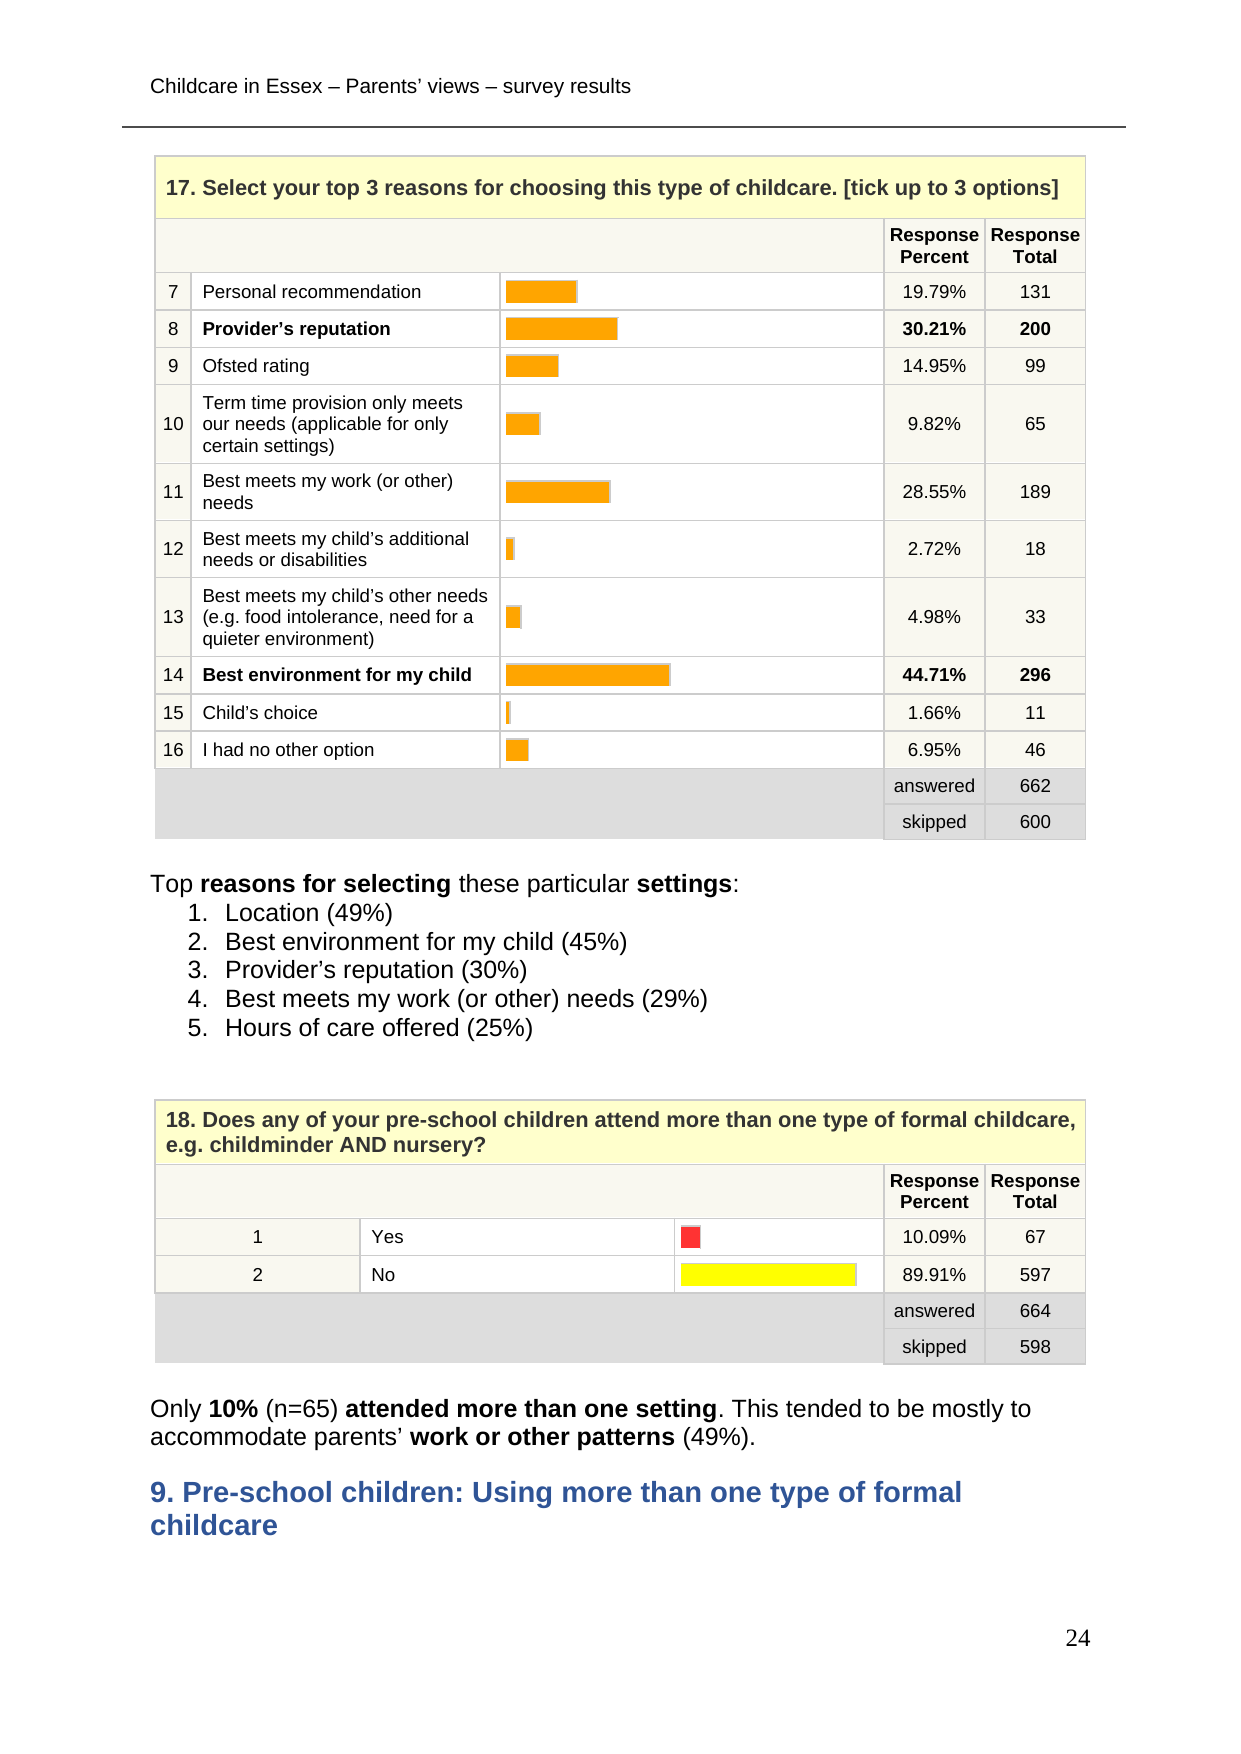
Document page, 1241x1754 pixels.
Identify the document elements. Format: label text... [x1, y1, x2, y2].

list Location (49%) [187, 898, 1090, 926]
table_cell [501, 348, 883, 384]
table_cell 189 [986, 464, 1085, 519]
table_cell 600 [986, 805, 1085, 839]
table_cell answered [885, 1294, 984, 1328]
table_cell 13 [156, 578, 190, 656]
text Top reasons for selecting these particular settings: [150, 869, 1090, 898]
table_cell [501, 578, 883, 656]
table_cell [501, 521, 883, 577]
table_cell 1.66% [885, 695, 984, 730]
table_cell 11 [986, 695, 1085, 730]
table_cell 46 [986, 732, 1085, 767]
table_cell 2 [156, 1256, 359, 1292]
table_cell 28.55% [885, 464, 984, 519]
table_cell 89.91% [885, 1256, 984, 1292]
table_cell Response Percent [885, 1165, 984, 1217]
table_cell 131 [986, 273, 1085, 309]
table_cell 4.98% [885, 578, 984, 656]
table_cell No [361, 1256, 674, 1292]
table_cell Best meets my child’s other needs (e.g. food intolerance, need for a quieter environment) [192, 578, 499, 656]
list Provider’s reputation (30%) [187, 955, 1090, 984]
list Hours of care offered (25%) [187, 1013, 1090, 1041]
table_header 17. Select your top 3 reasons for choosing this type of childcare. [tick up to 3 options] [156, 157, 1085, 218]
table_cell Provider’s reputation [192, 311, 499, 346]
table_cell 67 [986, 1219, 1085, 1255]
table_cell 16 [156, 732, 190, 767]
table_cell 14.95% [885, 348, 984, 384]
table_cell [501, 311, 883, 346]
table_cell [501, 464, 883, 519]
table_header 18. Does any of your pre-school children attend more than one type of formal childcare, e.g. childminder AND nursery? [156, 1101, 1085, 1163]
table_cell 1 [156, 1219, 359, 1255]
table_cell Personal recommendation [192, 273, 499, 309]
table_cell [501, 695, 883, 730]
list Best environment for my child (45%) [187, 926, 1090, 955]
table_cell Yes [361, 1219, 674, 1255]
table_cell 598 [986, 1329, 1085, 1363]
table_cell Child’s choice [192, 695, 499, 730]
table_cell 15 [156, 695, 190, 730]
table_cell answered [885, 769, 984, 803]
table_cell 65 [986, 385, 1085, 462]
table_cell [155, 1294, 883, 1363]
text Only 10% (n=65) attended more than one setting. This tended to be mostly to accommodate parents’ work or other patterns (49%). [150, 1394, 1090, 1451]
table_cell [501, 273, 883, 309]
table_cell Response Percent [885, 219, 984, 272]
table_cell Response Total [986, 1165, 1085, 1217]
table_cell 6.95% [885, 732, 984, 767]
table_cell 10.09% [885, 1219, 984, 1255]
table_cell [501, 657, 883, 693]
table_cell 662 [986, 769, 1085, 803]
table_cell [675, 1219, 883, 1255]
table_cell 14 [156, 657, 190, 693]
table_cell 296 [986, 657, 1085, 693]
table_cell Best meets my work (or other) needs [192, 464, 499, 519]
table_cell Best meets my child’s additional needs or disabilities [192, 521, 499, 577]
table_cell 9 [156, 348, 190, 384]
table_cell 8 [156, 311, 190, 346]
table_cell [156, 1165, 883, 1217]
table_cell 7 [156, 273, 190, 309]
table_cell 99 [986, 348, 1085, 384]
table_cell skipped [885, 1329, 984, 1363]
table_cell 664 [986, 1294, 1085, 1328]
table_cell 597 [986, 1256, 1085, 1292]
table_cell 2.72% [885, 521, 984, 577]
table_cell [156, 219, 883, 272]
table_cell 9.82% [885, 385, 984, 462]
table_cell 12 [156, 521, 190, 577]
subtitle 9. Pre-school children: Using more than one type of formal childcare [150, 1475, 1090, 1542]
table_cell skipped [885, 805, 984, 839]
table_cell I had no other option [192, 732, 499, 767]
table_cell 30.21% [885, 311, 984, 346]
table_cell Best environment for my child [192, 657, 499, 693]
table_cell 200 [986, 311, 1085, 346]
table_cell [501, 385, 883, 462]
list Best meets my work (or other) needs (29%) [187, 984, 1090, 1013]
table_cell [155, 769, 883, 839]
table_cell 33 [986, 578, 1085, 656]
table_cell [675, 1256, 883, 1292]
table_cell 18 [986, 521, 1085, 577]
table_cell 11 [156, 464, 190, 519]
table_cell Ofsted rating [192, 348, 499, 384]
table_cell 19.79% [885, 273, 984, 309]
table_cell [501, 732, 883, 767]
table_cell Term time provision only meets our needs (applicable for only certain settings) [192, 385, 499, 462]
table_cell 10 [156, 385, 190, 462]
table_cell 44.71% [885, 657, 984, 693]
table_cell Response Total [986, 219, 1085, 272]
